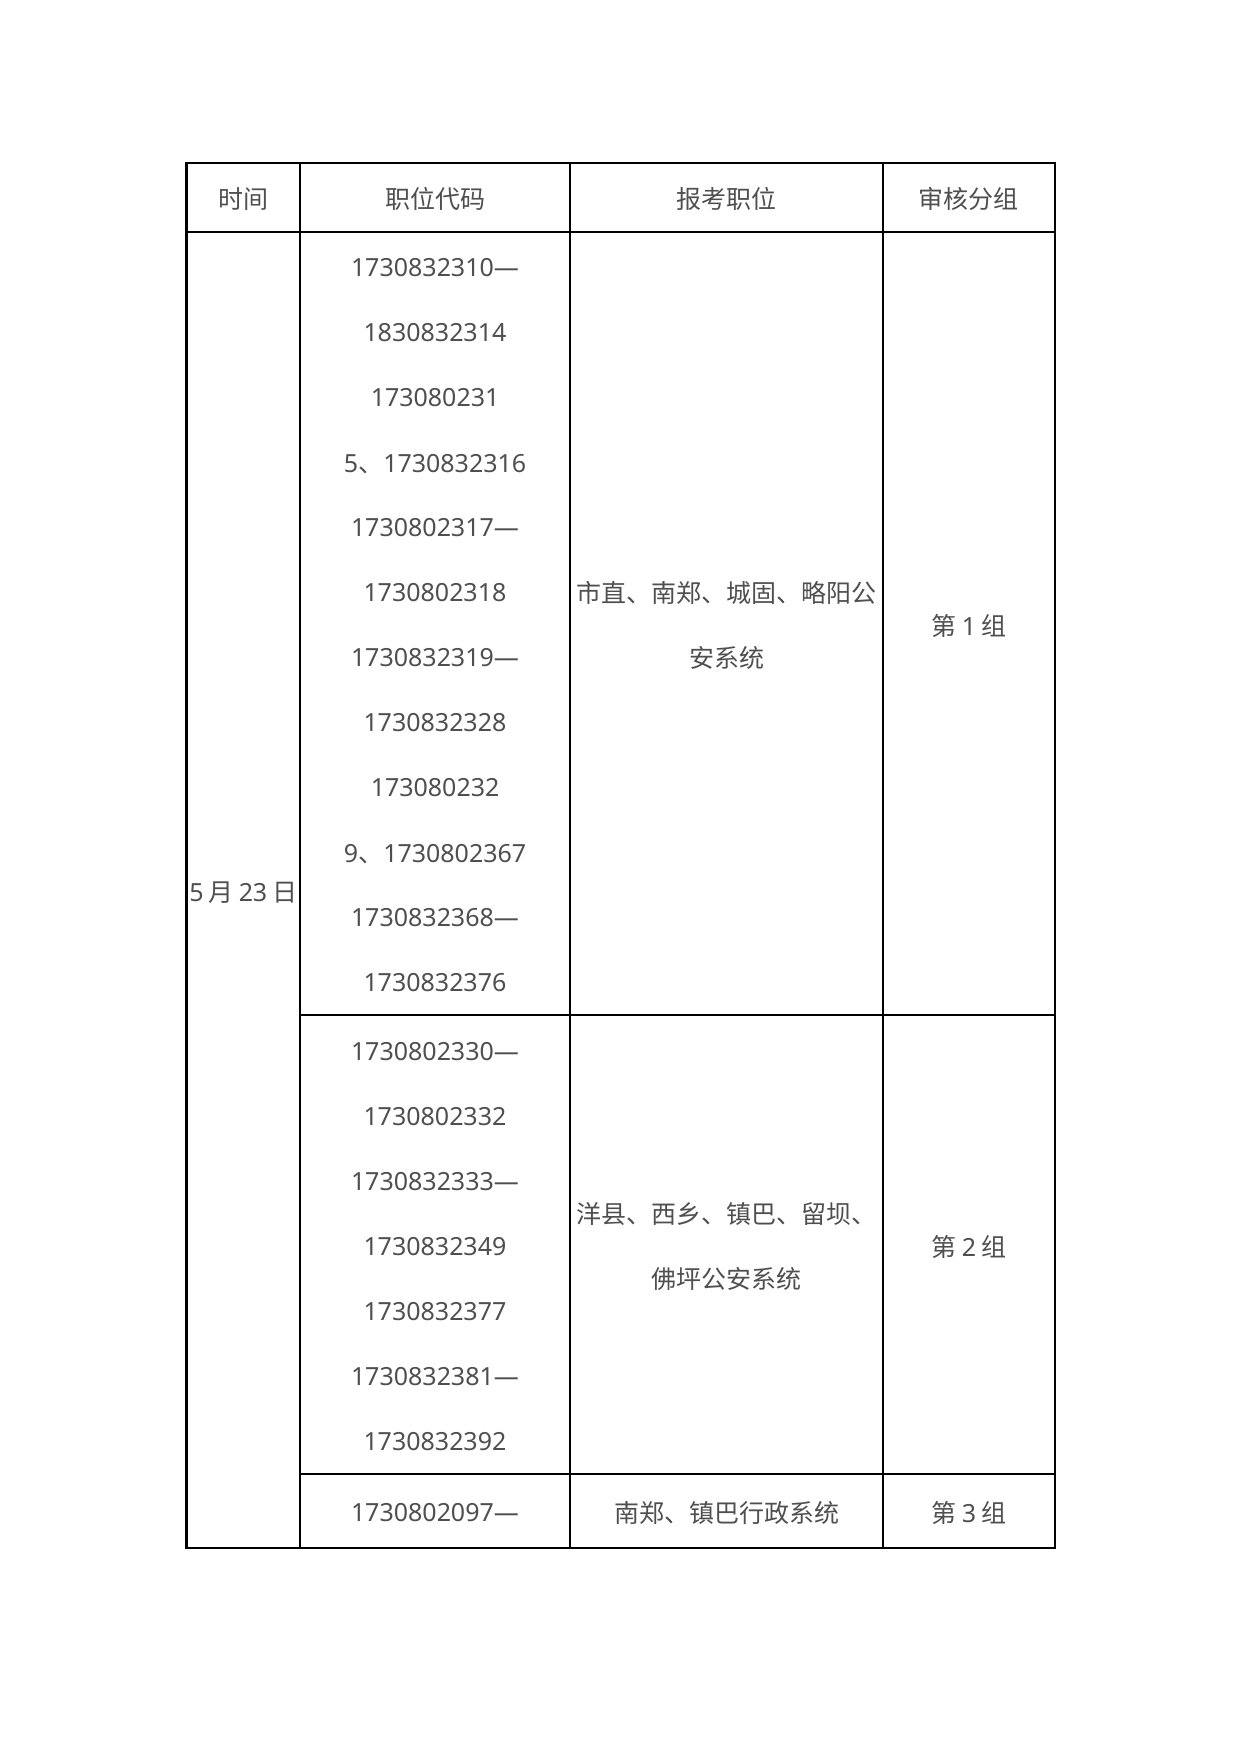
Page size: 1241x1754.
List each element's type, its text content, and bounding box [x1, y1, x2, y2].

table_cell 第2组 [884, 1016, 1054, 1473]
table_header 职位代码 [301, 164, 569, 231]
table_cell 第1组 [884, 233, 1054, 1014]
table_cell 市直、南郑、城固、略阳公安系统 [571, 233, 882, 1014]
table_cell 1730802330—1730802332 1730832333—1730832349 1730832377 1730832381—1730832392 [301, 1016, 569, 1473]
table_cell 1730832310—1830832314 1730802315、1730832316 1730802317—1730802318 1730832319—1730832328 1730802329、1730802367 1730832368—1730832376 [301, 233, 569, 1014]
table_cell 第3组 [884, 1475, 1054, 1547]
table_header 审核分组 [884, 164, 1054, 231]
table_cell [301, 1475, 569, 1547]
table_cell 南郑、镇巴行政系统 [571, 1475, 882, 1547]
table_header 报考职位 [571, 164, 882, 231]
table_header 时间 [188, 164, 299, 231]
table_cell 洋县、西乡、镇巴、留坝、佛坪公安系统 [571, 1016, 882, 1473]
table_cell 5月23日 [188, 233, 299, 1547]
